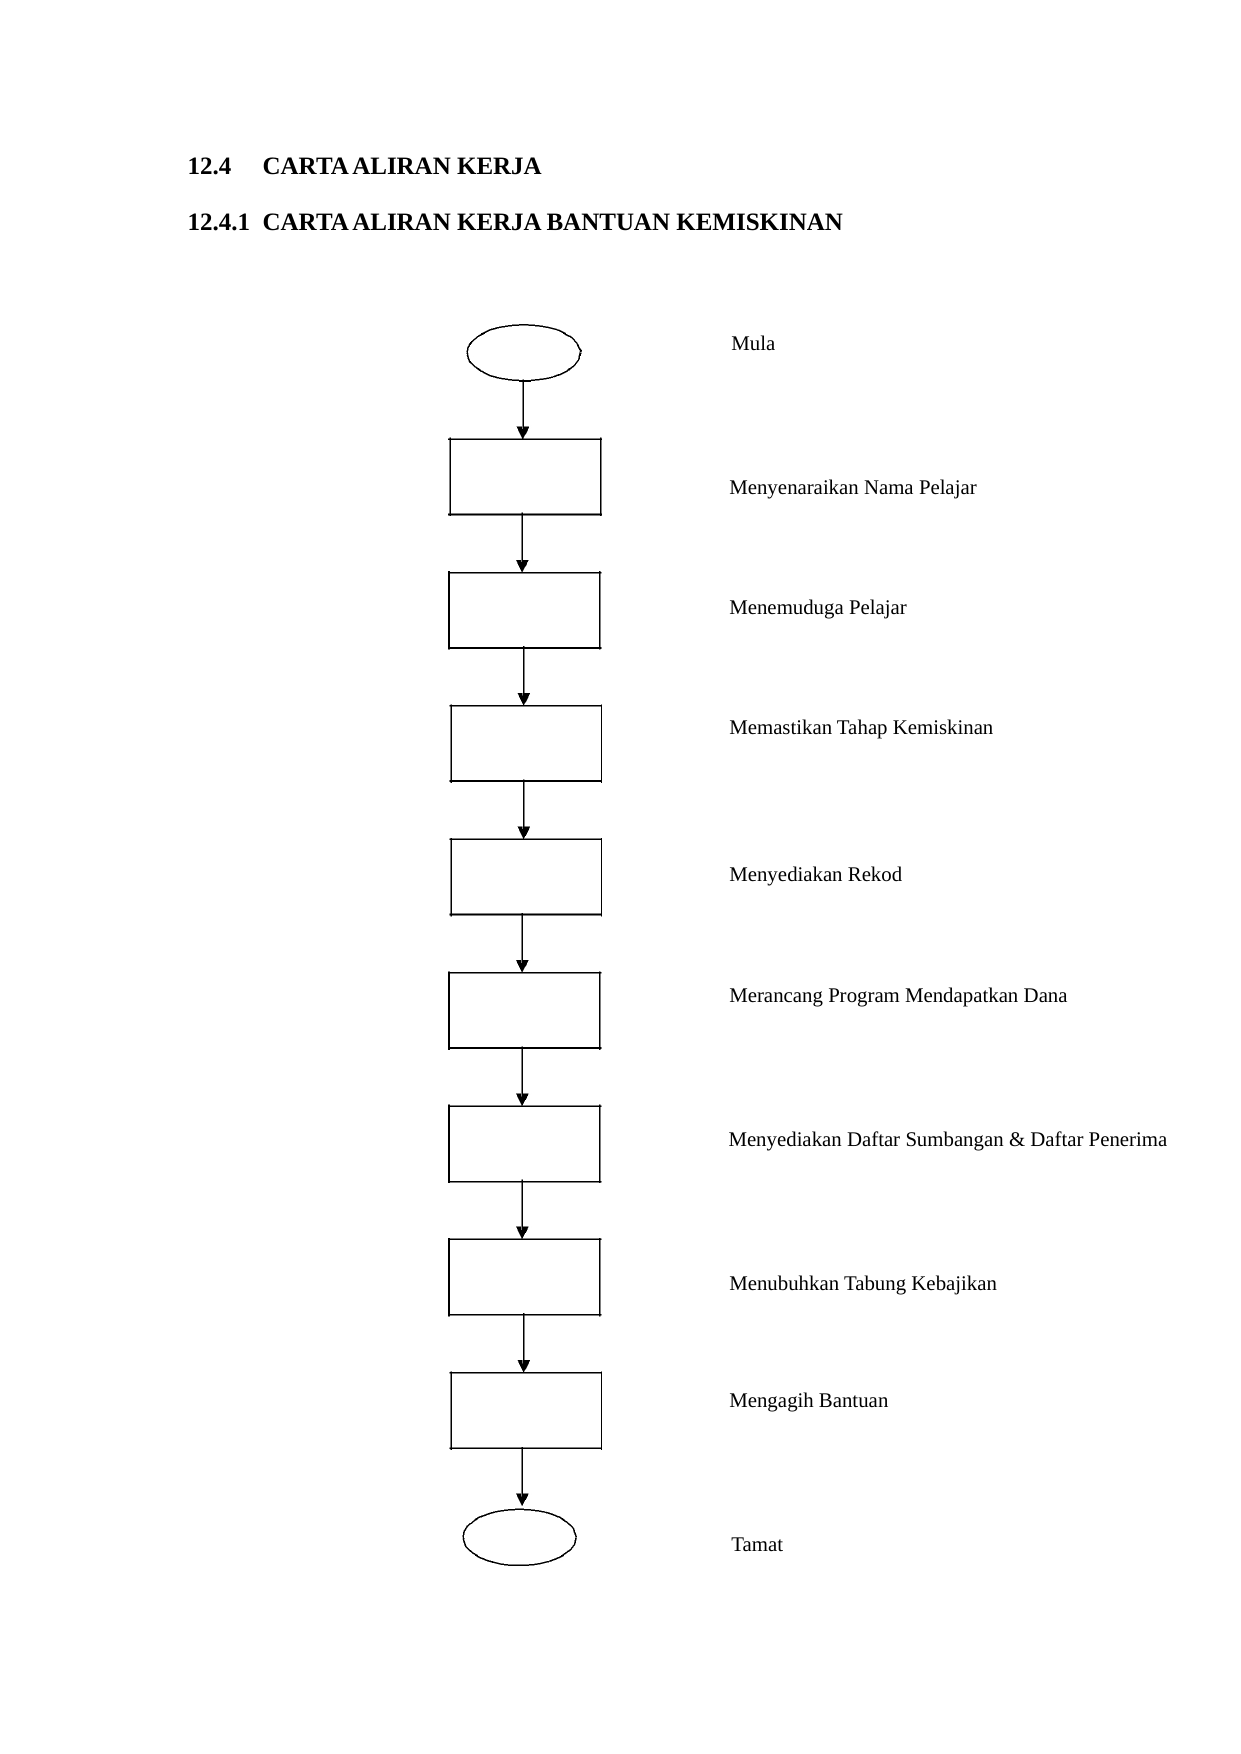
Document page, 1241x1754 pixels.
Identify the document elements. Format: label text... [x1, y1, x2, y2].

text Memastikan Tahap Kemiskinan [729, 715, 1167, 739]
picture [448, 1151, 602, 1568]
text Mula [731, 332, 1167, 355]
text Menyediakan Rekod [729, 862, 1167, 886]
list CARTA ALIRAN KERJA BANTUAN KEMISKINAN [187, 207, 1167, 236]
text Merancang Program Mendapatkan Dana [729, 983, 1167, 1007]
text Menyediakan Daftar Sumbangan & Daftar Penerima [187, 1127, 1167, 1151]
picture [448, 321, 602, 1127]
text Menemuduga Pelajar [729, 596, 1167, 619]
text Mengagih Bantuan [729, 1389, 1167, 1413]
text Tamat [731, 1532, 1167, 1556]
text Menyenaraikan Nama Pelajar [729, 476, 1167, 499]
list CARTA ALIRAN KERJA [187, 151, 1167, 180]
text Menubuhkan Tabung Kebajikan [729, 1271, 1167, 1295]
